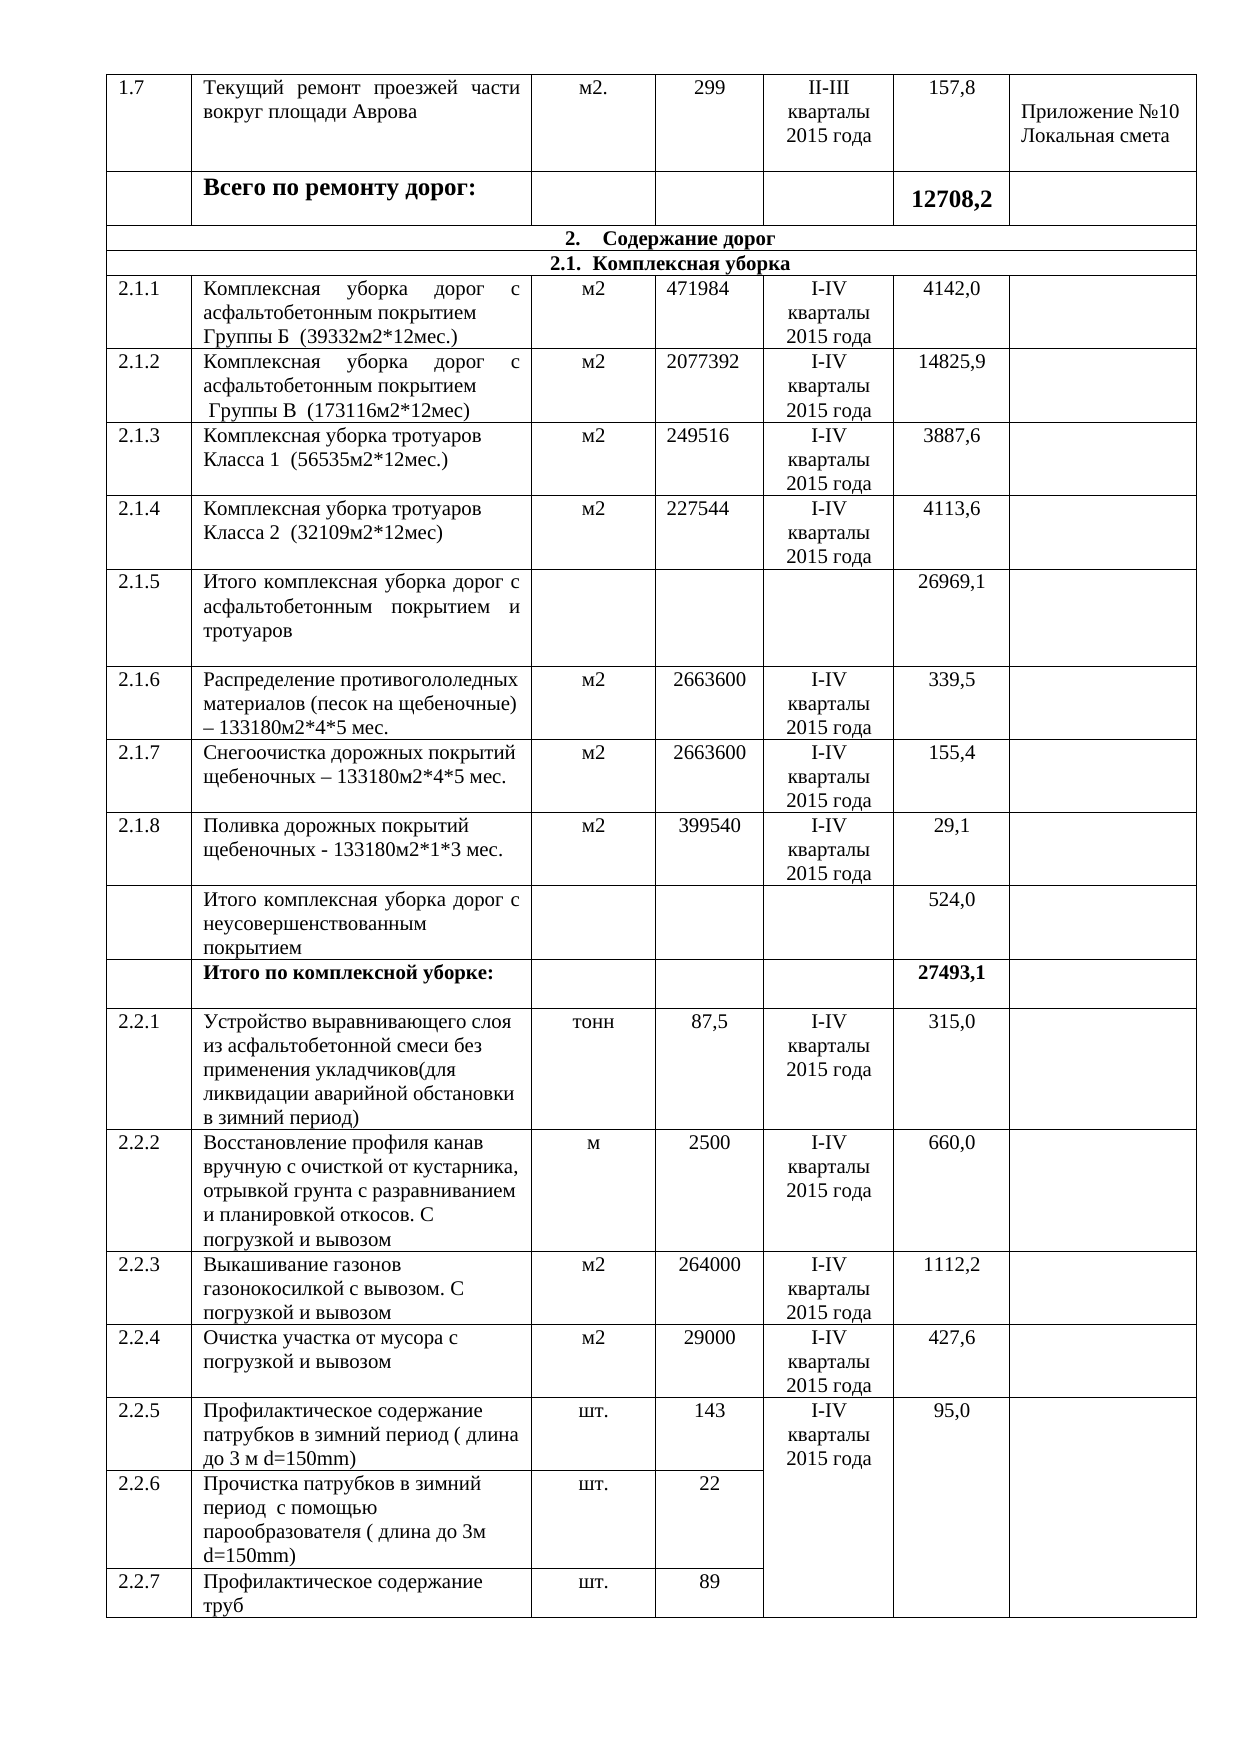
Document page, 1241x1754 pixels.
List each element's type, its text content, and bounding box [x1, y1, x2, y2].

table_cell м [532, 1130, 655, 1251]
table_cell Текущий ремонт проезжей части вокруг площади Аврова [192, 75, 531, 171]
table_cell 2.2.3 [107, 1252, 191, 1324]
table_cell [1010, 172, 1196, 225]
table_cell 249516 [656, 423, 763, 495]
table_cell [656, 886, 763, 959]
table_cell 427,6 [894, 1325, 1009, 1397]
table_cell Содержание дорог [107, 226, 1196, 250]
table_cell 2.2.7 [107, 1569, 191, 1617]
table_cell 2.2.1 [107, 1009, 191, 1129]
table_cell I-IV кварталы 2015 года [764, 1398, 893, 1617]
table_cell 399540 [656, 813, 763, 885]
table_cell I-IV кварталы 2015 года [764, 667, 893, 739]
table_cell [764, 172, 893, 225]
table_cell Поливка дорожных покрытий щебеночных - 133180м2*1*3 мес. [192, 813, 531, 885]
table_cell Комплексная уборка дорог с асфальтобетонным покрытием Группы Б (39332м2*12мес.) [192, 276, 531, 348]
table_cell Устройство выравнивающего слоя из асфальтобетонной смеси без применения укладчиков(для ликвидации аварийной обстановки в зимний период) [192, 1009, 531, 1129]
table_cell 2663600 [656, 740, 763, 812]
table_cell м2 [532, 1252, 655, 1324]
table_cell 339,5 [894, 667, 1009, 739]
table_cell Комплексная уборка дорог с асфальтобетонным покрытием Группы В (173116м2*12мес) [192, 349, 531, 422]
table_cell Профилактическое содержание патрубков в зимний период ( длина до 3 м d=150mm) [192, 1398, 531, 1470]
table_cell [1010, 1398, 1196, 1617]
table_cell 264000 [656, 1252, 763, 1324]
table_cell Итого комплексная уборка дорог с асфальтобетонным покрытием и тротуаров [192, 570, 531, 666]
table_cell [764, 570, 893, 666]
table_cell [1010, 813, 1196, 885]
table_cell [1010, 1252, 1196, 1324]
table_cell [1010, 1130, 1196, 1251]
table_cell [656, 172, 763, 225]
table_cell [1010, 960, 1196, 1008]
table_cell 2.2.4 [107, 1325, 191, 1397]
table_cell Очистка участка от мусора с погрузкой и вывозом [192, 1325, 531, 1397]
table_cell [1010, 276, 1196, 348]
table_cell 2.1.8 [107, 813, 191, 885]
table_cell 27493,1 [894, 960, 1009, 1008]
table_cell тонн [532, 1009, 655, 1129]
table_cell 2500 [656, 1130, 763, 1251]
table_cell 87,5 [656, 1009, 763, 1129]
table_cell м2 [532, 276, 655, 348]
table_cell 2.1.3 [107, 423, 191, 495]
table_cell Распределение противогололедных материалов (песок на щебеночные) – 133180м2*4*5 мес. [192, 667, 531, 739]
table_cell Комплексная уборка тротуаров Класса 2 (32109м2*12мес) [192, 496, 531, 568]
table_cell м2 [532, 423, 655, 495]
table_cell 2.2.5 [107, 1398, 191, 1470]
table_cell 1.7 [107, 75, 191, 171]
table_cell шт. [532, 1569, 655, 1617]
table_cell [532, 886, 655, 959]
table_cell [764, 886, 893, 959]
table_cell 89 [656, 1569, 763, 1617]
table_cell I-IV кварталы 2015 года [764, 740, 893, 812]
table_cell 2.1.4 [107, 496, 191, 568]
table_cell Прочистка патрубков в зимний период с помощью парообразователя ( длина до 3м d=150mm) [192, 1471, 531, 1567]
table_cell Профилактическое содержание труб [192, 1569, 531, 1617]
table_cell 26969,1 [894, 570, 1009, 666]
table_cell 524,0 [894, 886, 1009, 959]
table_cell Комплексная уборка тротуаров Класса 1 (56535м2*12мес.) [192, 423, 531, 495]
table_cell м2 [532, 1325, 655, 1397]
table_cell 2663600 [656, 667, 763, 739]
table_cell 22 [656, 1471, 763, 1567]
table_cell Приложение №10 Локальная смета [1010, 75, 1196, 171]
table_cell [1010, 1325, 1196, 1397]
table_cell шт. [532, 1471, 655, 1567]
table_cell [1010, 570, 1196, 666]
table_cell м2 [532, 496, 655, 568]
table_cell [1010, 496, 1196, 568]
table_cell 3887,6 [894, 423, 1009, 495]
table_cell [764, 75, 893, 171]
table_cell [1010, 886, 1196, 959]
table_cell [656, 570, 763, 666]
table_cell Восстановление профиля канав вручную с очисткой от кустарника, отрывкой грунта с разравниванием и планировкой откосов. С погрузкой и вывозом [192, 1130, 531, 1251]
table_cell 2.2.6 [107, 1471, 191, 1567]
table_cell I-IV кварталы 2015 года [764, 423, 893, 495]
table_cell м2 [532, 740, 655, 812]
table_cell 660,0 [894, 1130, 1009, 1251]
table_cell 143 [656, 1398, 763, 1470]
table_cell I-IV кварталы 2015 года [764, 349, 893, 422]
table_cell [1010, 423, 1196, 495]
table_cell 227544 [656, 496, 763, 568]
table_cell [532, 570, 655, 666]
table_cell 471984 [656, 276, 763, 348]
table_cell 2.1.1 [107, 276, 191, 348]
table_cell 315,0 [894, 1009, 1009, 1129]
table_cell м2 [532, 813, 655, 885]
table_cell Комплексная уборка [107, 251, 1196, 275]
table_cell Всего по ремонту дорог: [192, 172, 531, 225]
table_cell 155,4 [894, 740, 1009, 812]
table_cell Снегоочистка дорожных покрытий щебеночных – 133180м2*4*5 мес. [192, 740, 531, 812]
table_cell 2.1.2 [107, 349, 191, 422]
table_cell [1010, 1009, 1196, 1129]
table_cell [107, 886, 191, 959]
table_cell I-IV кварталы 2015 года [764, 1325, 893, 1397]
table_cell [656, 960, 763, 1008]
table_cell м2 [532, 667, 655, 739]
table_cell 1112,2 [894, 1252, 1009, 1324]
table_cell 95,0 [894, 1398, 1009, 1617]
table_cell 299 [656, 75, 763, 171]
table_cell [107, 172, 191, 225]
table_cell [764, 960, 893, 1008]
table_cell I-IV кварталы 2015 года [764, 1009, 893, 1129]
table_cell 2.1.6 [107, 667, 191, 739]
table_cell [107, 960, 191, 1008]
table_cell Итого по комплексной уборке: [192, 960, 531, 1008]
table_cell Выкашивание газонов газонокосилкой с вывозом. С погрузкой и вывозом [192, 1252, 531, 1324]
table_cell [1010, 349, 1196, 422]
table_cell I-IV кварталы 2015 года [764, 813, 893, 885]
table_cell [1010, 667, 1196, 739]
table_cell 2077392 [656, 349, 763, 422]
table_cell 157,8 [894, 75, 1009, 171]
table_cell Итого комплексная уборка дорог с неусовершенствованным покрытием [192, 886, 531, 959]
table_cell 2.1.7 [107, 740, 191, 812]
table_cell шт. [532, 1398, 655, 1470]
table_cell 29000 [656, 1325, 763, 1397]
table_cell I-IV кварталы 2015 года [764, 496, 893, 568]
table_cell [532, 172, 655, 225]
table_cell 4142,0 [894, 276, 1009, 348]
table_cell 4113,6 [894, 496, 1009, 568]
table_cell 12708,2 [894, 172, 1009, 225]
table_cell 14825,9 [894, 349, 1009, 422]
table_cell 29,1 [894, 813, 1009, 885]
table_cell I-IV кварталы 2015 года [764, 1130, 893, 1251]
table_cell I-IV кварталы 2015 года [764, 276, 893, 348]
table_cell I-IV кварталы 2015 года [764, 1252, 893, 1324]
table_cell [532, 960, 655, 1008]
table_cell 2.1.5 [107, 570, 191, 666]
table_cell м2 [532, 349, 655, 422]
table_cell м2. [532, 75, 655, 171]
table_cell 2.2.2 [107, 1130, 191, 1251]
table_cell [1010, 740, 1196, 812]
